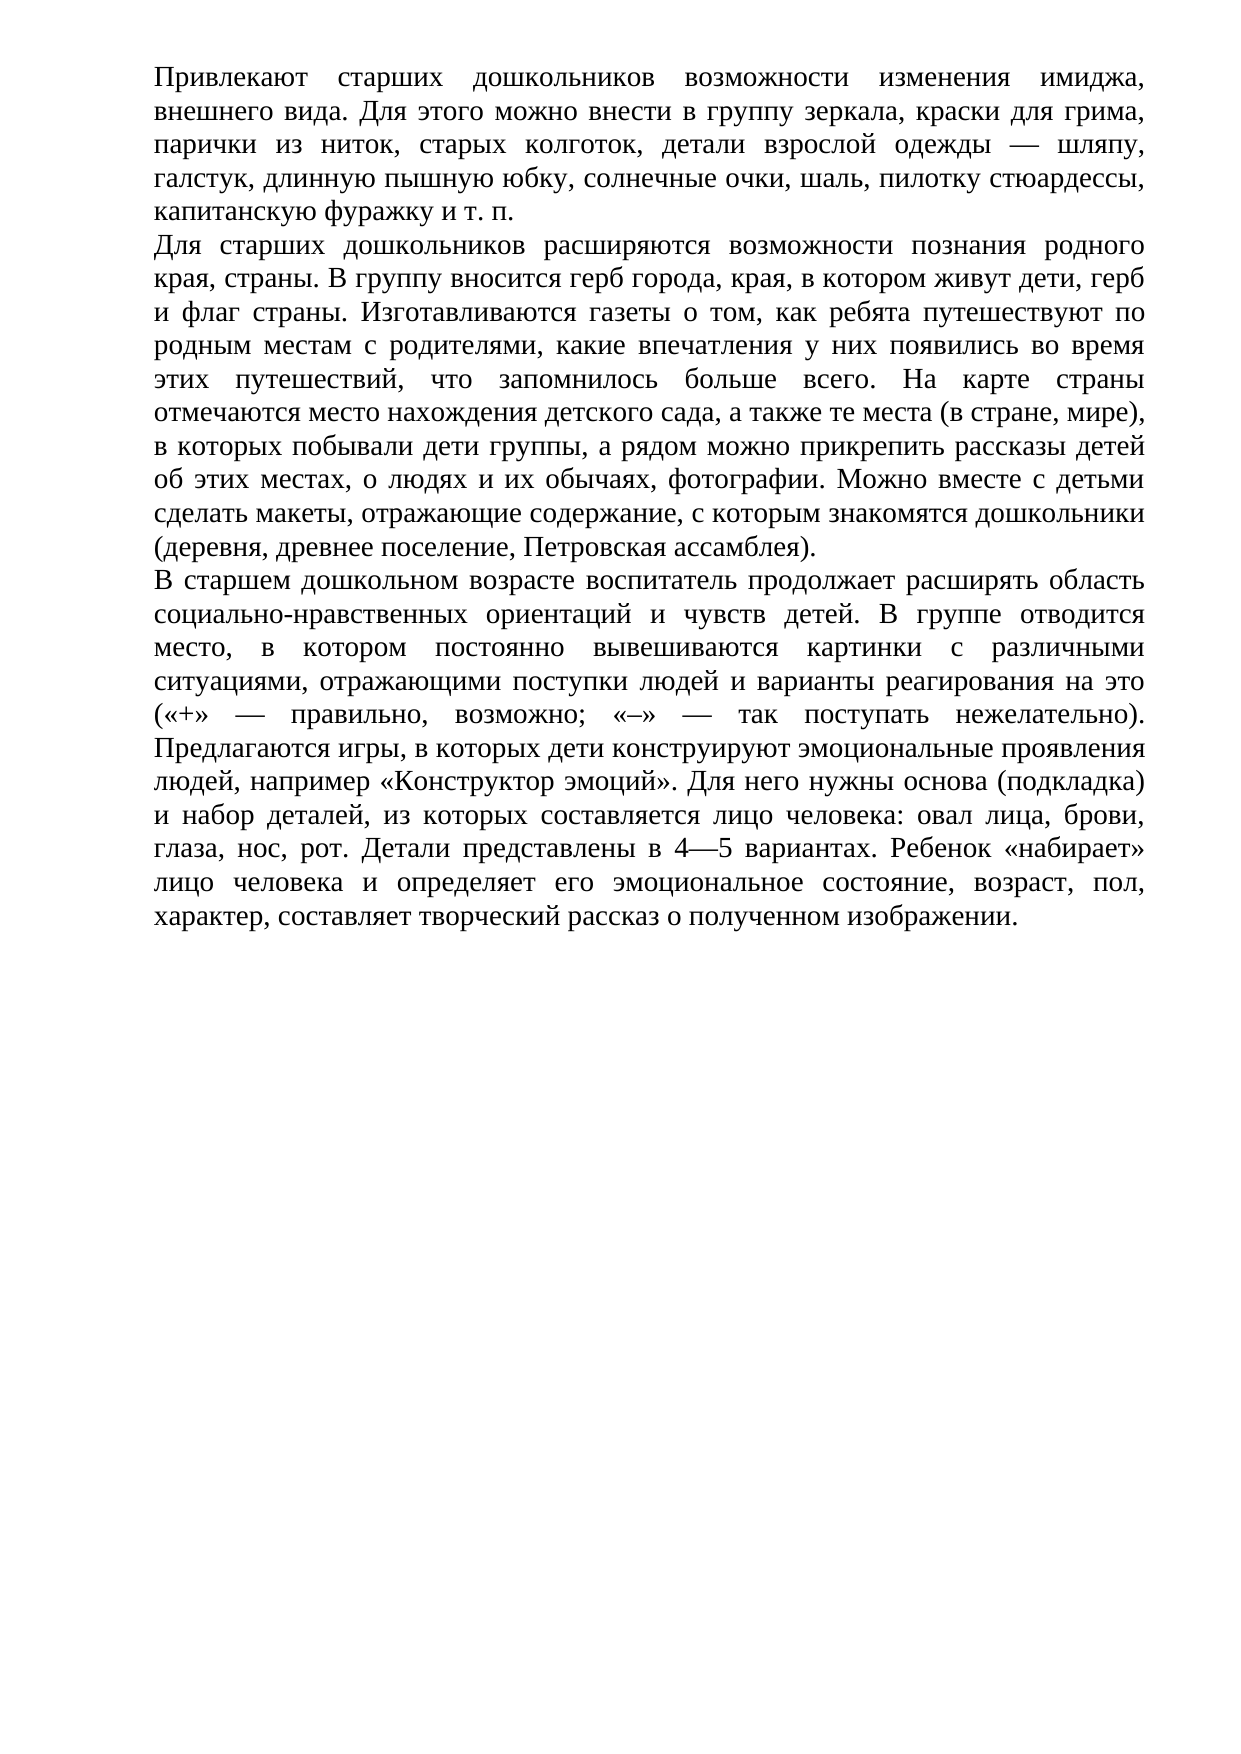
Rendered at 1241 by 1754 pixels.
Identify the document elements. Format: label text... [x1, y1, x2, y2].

text В старшем дошкольном возрасте воспитатель продолжает расширять область социально-нравственных ориентаций и чувств детей. В группе отводится место, в котором постоянно вывешиваются картинки с различными ситуациями, отражающими поступки людей и варианты реагирования на это («+» — правильно, возможно; «–» — так поступать нежелательно). Предлагаются игры, в которых дети конструируют эмоциональные проявления людей, например «Конструктор эмоций». Для него нужны основа (подкладка) и набор деталей, из которых составляется лицо человека: овал лица, брови, глаза, нос, рот. Детали представлены в 4—5 вариантах. Ребенок «набирает» лицо человека и определяет его эмоциональное состояние, возраст, пол, характер, составляет творческий рассказ о полученном изображении. [154, 562, 1146, 931]
text Для старших дошкольников расширяются возможности познания родного края, страны. В группу вносится герб города, края, в котором живут дети, герб и флаг страны. Изготавливаются газеты о том, как ребята путешествуют по родным местам с родителями, какие впечатления у них появились во время этих путешествий, что запомнилось больше всего. На карте страны отмечаются место нахождения детского сада, а также те места (в стране, мире), в которых побывали дети группы, а рядом можно прикрепить рассказы детей об этих местах, о людях и их обычаях, фотографии. Можно вместе с детьми сделать макеты, отражающие содержание, с которым знакомятся дошкольники (деревня, древнее поселение, Петровская ассамблея). [154, 227, 1146, 562]
text Привлекают старших дошкольников возможности изменения имиджа, внешнего вида. Для этого можно внести в группу зеркала, краски для грима, парички из ниток, старых колготок, детали взрослой одежды — шляпу, галстук, длинную пышную юбку, солнечные очки, шаль, пилотку стюардессы, капитанскую фуражку и т. п. [154, 59, 1146, 227]
